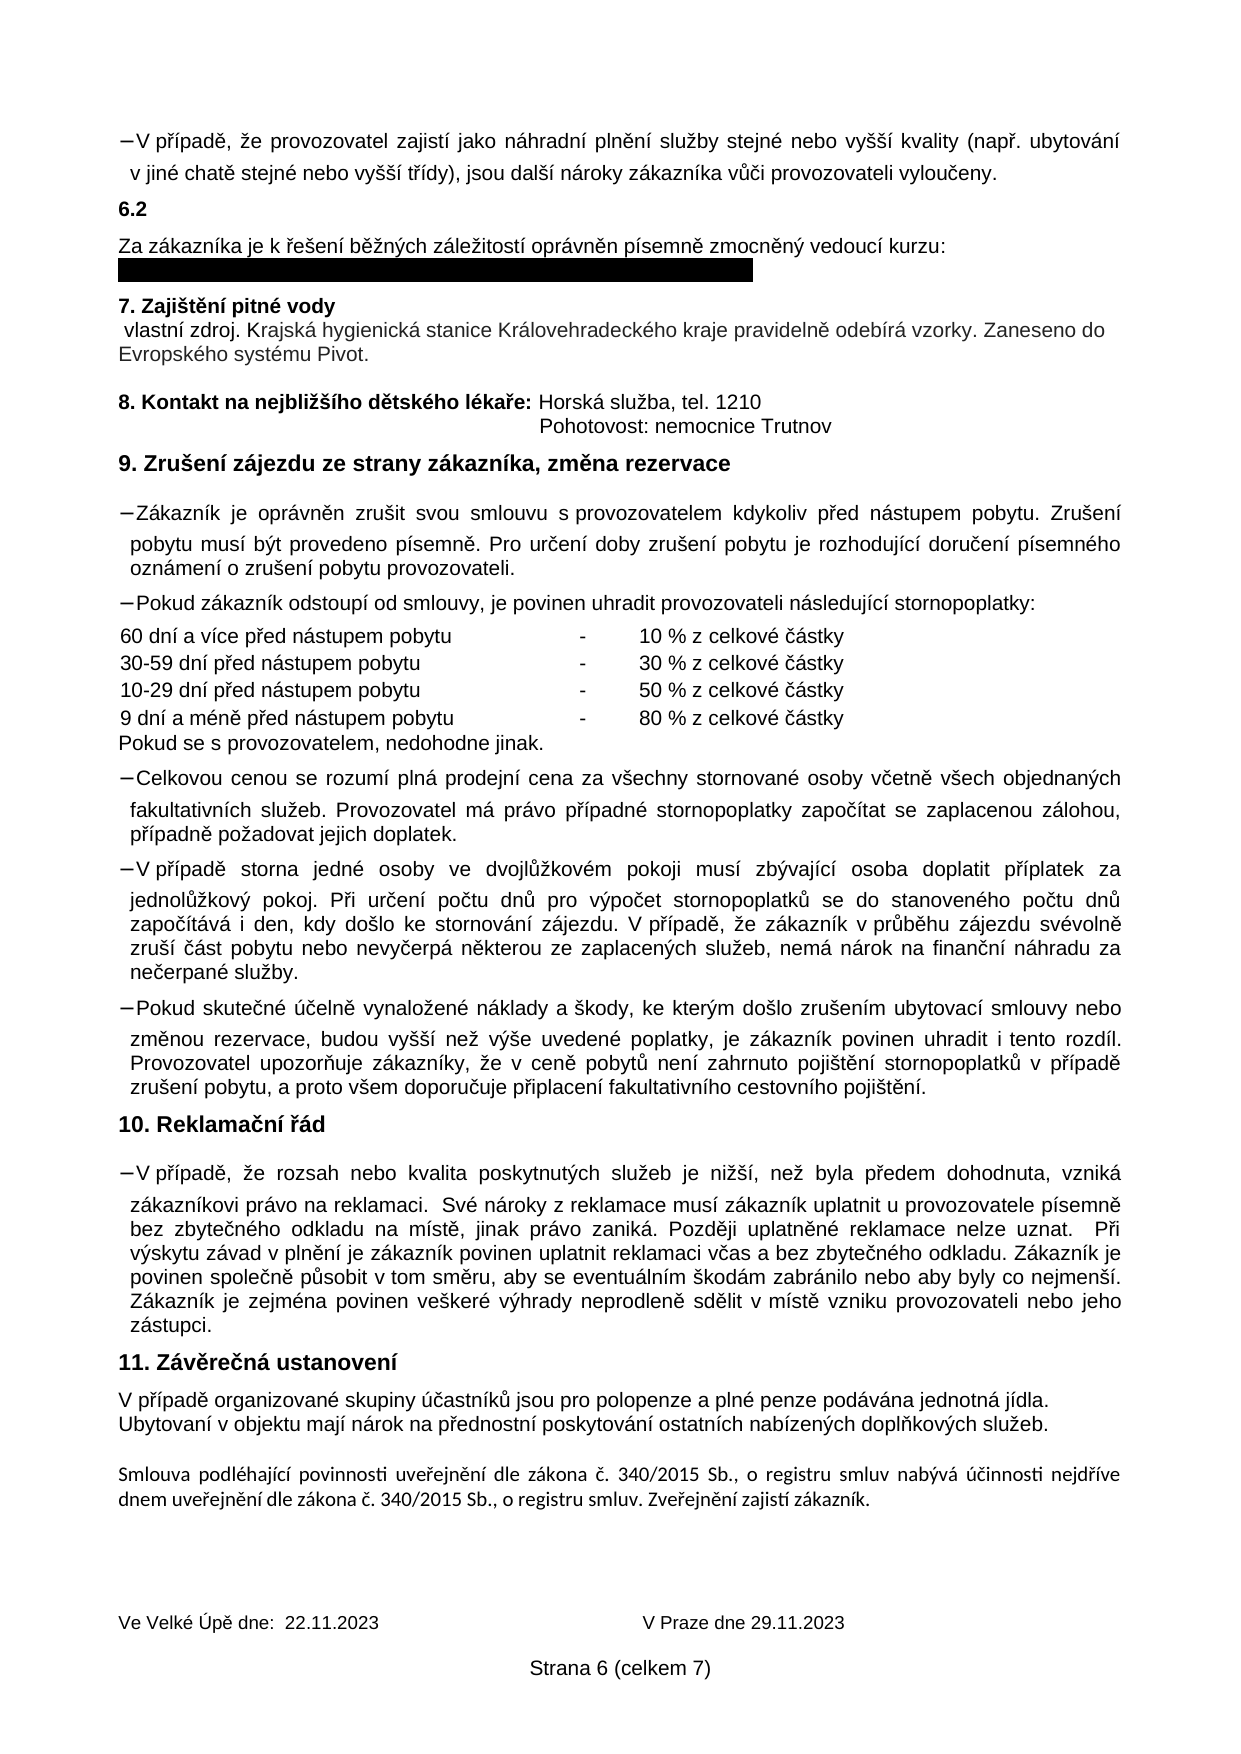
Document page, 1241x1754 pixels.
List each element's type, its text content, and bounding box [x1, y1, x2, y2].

text Ve Velké Úpě dne: 22.11.2023 V Praze dne 29.11.2023 [118, 1612, 1122, 1633]
table_cell 10-29 dní před nástupem pobytu [118, 677, 528, 704]
text Za zákazníka je k řešení běžných záležitostí oprávněn písemně zmocněný vedoucí kurzu: Mgr. Jana Zachová, tel. 722 904 684, email: zachova@zsangel.cz [118, 234, 1122, 282]
text vlastní zdroj. Krajská hygienická stanice Královehradeckého kraje pravidelně odebírá vzorky. Zaneseno do Evropského systému Pivot. [369, 318, 1122, 366]
table_cell 50 % z celkové částky [638, 677, 1082, 704]
text Ubytovaní v objektu mají nárok na přednostní poskytování ostatních nabízených doplňkových služeb. [118, 1412, 1122, 1436]
text Pohotovost: nemocnice Trutnov [118, 414, 1122, 438]
text Smlouva podléhající povinnosti uveřejnění dle zákona č. 340/2015 Sb., o registru smluv nabývá účinnosti nejdříve dnem uveřejnění dle zákona č. 340/2015 Sb., o registru smluv. Zveřejnění zajistí zákazník. [118, 1461, 1122, 1512]
text 10. Reklamační řád [118, 1111, 1122, 1137]
list Celkovou cenou se rozumí plná prodejní cena za všechny stornované osoby včetně všech objednaných fakultativních služeb. Provozovatel má právo případné stornopoplatky započítat se zaplacenou zálohou, případně požadovat jejich doplatek. [118, 755, 1122, 846]
table_cell 30-59 dní před nástupem pobytu [118, 650, 528, 677]
list V případě, že provozovatel zajistí jako náhradní plnění služby stejné nebo vyšší kvality (např. ubytování v jiné chatě stejné nebo vyšší třídy), jsou další nároky zákazníka vůči provozovateli vyloučeny. [118, 118, 1122, 185]
list V případě storna jedné osoby ve dvojlůžkovém pokoji musí zbývající osoba doplatit příplatek za jednolůžkový pokoj. Při určení počtu dnů pro výpočet stornopoplatků se do stanoveného počtu dnů započítává i den, kdy došlo ke stornování zájezdu. V případě, že zákazník v průběhu zájezdu svévolně zruší část pobytu nebo nevyčerpá některou ze zaplacených služeb, nemá nárok na finanční náhradu za nečerpané služby. [118, 846, 1122, 984]
list V případě, že rozsah nebo kvalita poskytnutých služeb je nižší, než byla předem dohodnuta, vzniká zákazníkovi právo na reklamaci. Své nároky z reklamace musí zákazník uplatnit u provozovatele písemně bez zbytečného odkladu na místě, jinak právo zaniká. Později uplatněné reklamace nelze uznat. Při výskytu závad v plnění je zákazník povinen uplatnit reklamaci včas a bez zbytečného odkladu. Zákazník je povinen společně působit v tom směru, aby se eventuálním škodám zabránilo nebo aby byly co nejmenší. Zákazník je zejména povinen veškeré výhrady neprodleně sdělit v místě vzniku provozovateli nebo jeho zástupci. [118, 1150, 1122, 1336]
text 6.2 [118, 197, 1122, 221]
table_cell - [528, 677, 637, 704]
list Zákazník je oprávněn zrušit svou smlouvu s provozovatelem kdykoliv před nástupem pobytu. Zrušení pobytu musí být provedeno písemně. Pro určení doby zrušení pobytu je rozhodující doručení písemného oznámení o zrušení pobytu provozovateli. [118, 489, 1122, 580]
text 8. Kontakt na nejbližšího dětského lékaře: Horská služba, tel. 1210 [118, 390, 1122, 414]
table_cell 9 dní a méně před nástupem pobytu [118, 704, 528, 731]
table_header - [528, 623, 637, 650]
table_cell 80 % z celkové částky [638, 704, 1082, 731]
table_cell 30 % z celkové částky [638, 650, 1082, 677]
text Pokud se s provozovatelem, nedohodne jinak. [118, 731, 1122, 755]
text 11. Závěrečná ustanovení [118, 1349, 1122, 1375]
text V případě organizované skupiny účastníků jsou pro polopenze a plné penze podávána jednotná jídla. [118, 1388, 1122, 1412]
table_header 10 % z celkové částky [638, 623, 1082, 650]
list Pokud zákazník odstoupí od smlouvy, je povinen uhradit provozovateli následující stornopoplatky: [118, 580, 1122, 623]
list Pokud skutečné účelně vynaložené náklady a škody, ke kterým došlo zrušením ubytovací smlouvy nebo změnou rezervace, budou vyšší než výše uvedené poplatky, je zákazník povinen uhradit i tento rozdíl. Provozovatel upozorňuje zákazníky, že v ceně pobytů není zahrnuto pojištění stornopoplatků v případě zrušení pobytu, a proto všem doporučuje připlacení fakultativního cestovního pojištění. [118, 984, 1122, 1099]
text 7. Zajištění pitné vody [118, 294, 1122, 318]
table_header 60 dní a více před nástupem pobytu [118, 623, 528, 650]
table_cell - [528, 650, 637, 677]
text 9. Zrušení zájezdu ze strany zákazníka, změna rezervace [118, 450, 1122, 477]
table_cell - [528, 704, 637, 731]
